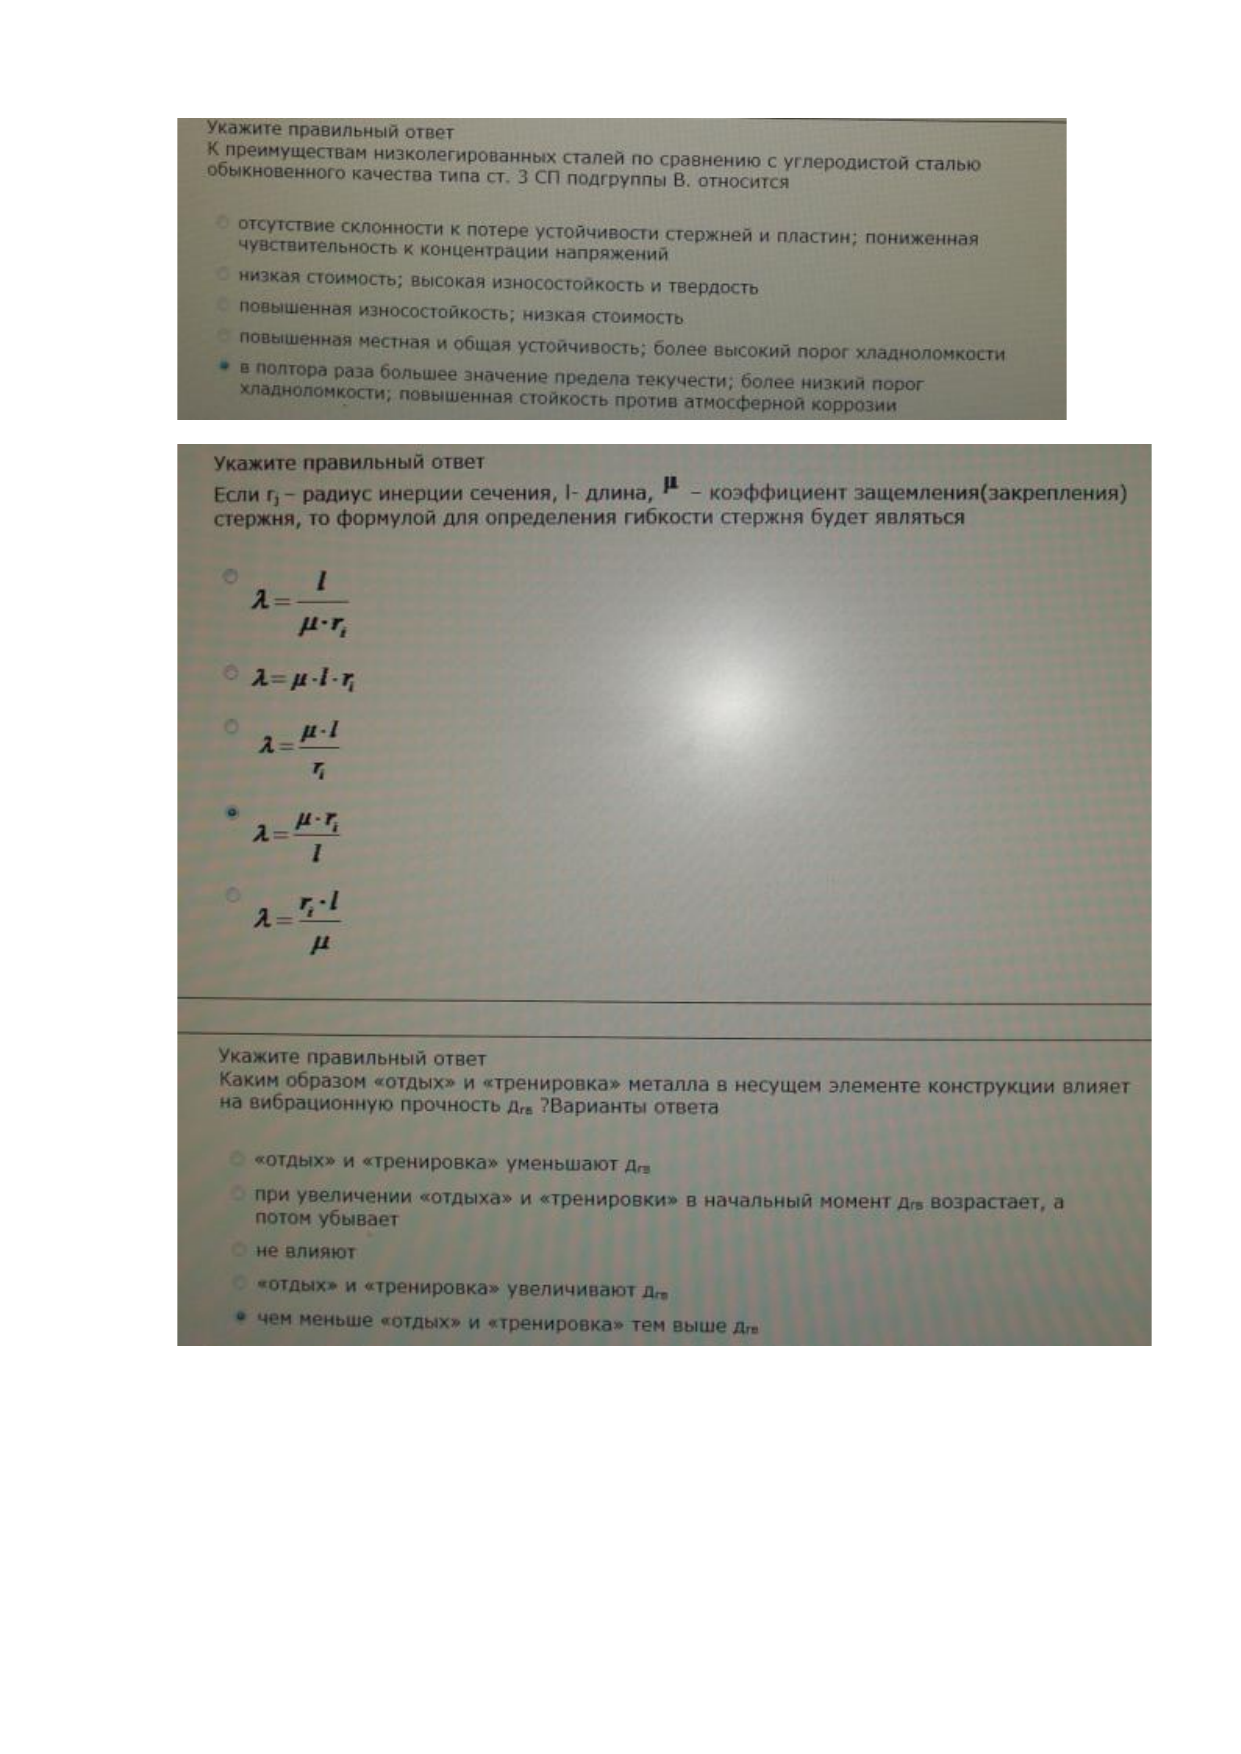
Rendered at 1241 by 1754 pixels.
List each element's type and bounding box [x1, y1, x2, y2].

picture [177, 118, 1067, 420]
picture [177, 444, 1152, 1346]
